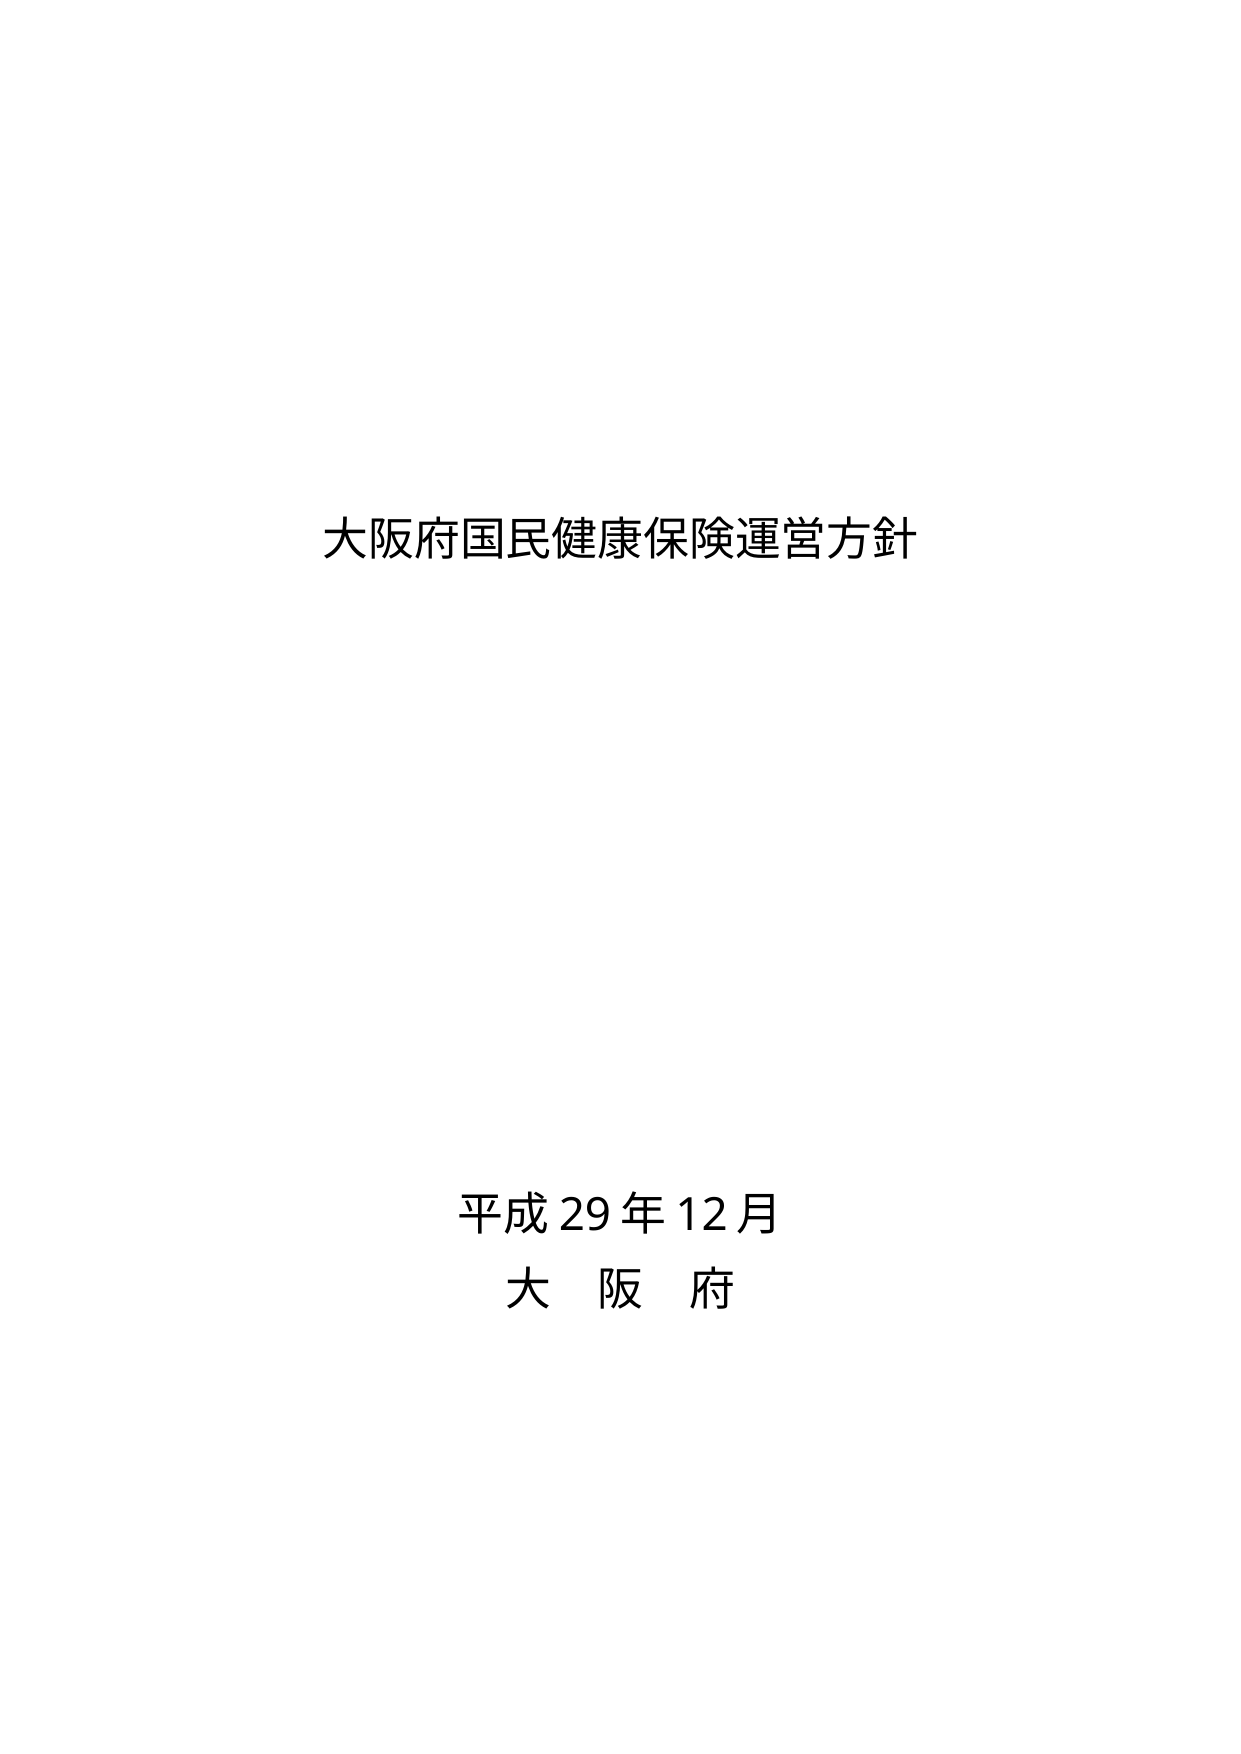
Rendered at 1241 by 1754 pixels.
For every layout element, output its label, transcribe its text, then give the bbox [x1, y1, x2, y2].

text 平成29年12月 [118, 1173, 1122, 1248]
text 大 阪 府 [118, 1248, 1122, 1323]
text 大阪府国民健康保険運営方針 [118, 498, 1122, 573]
